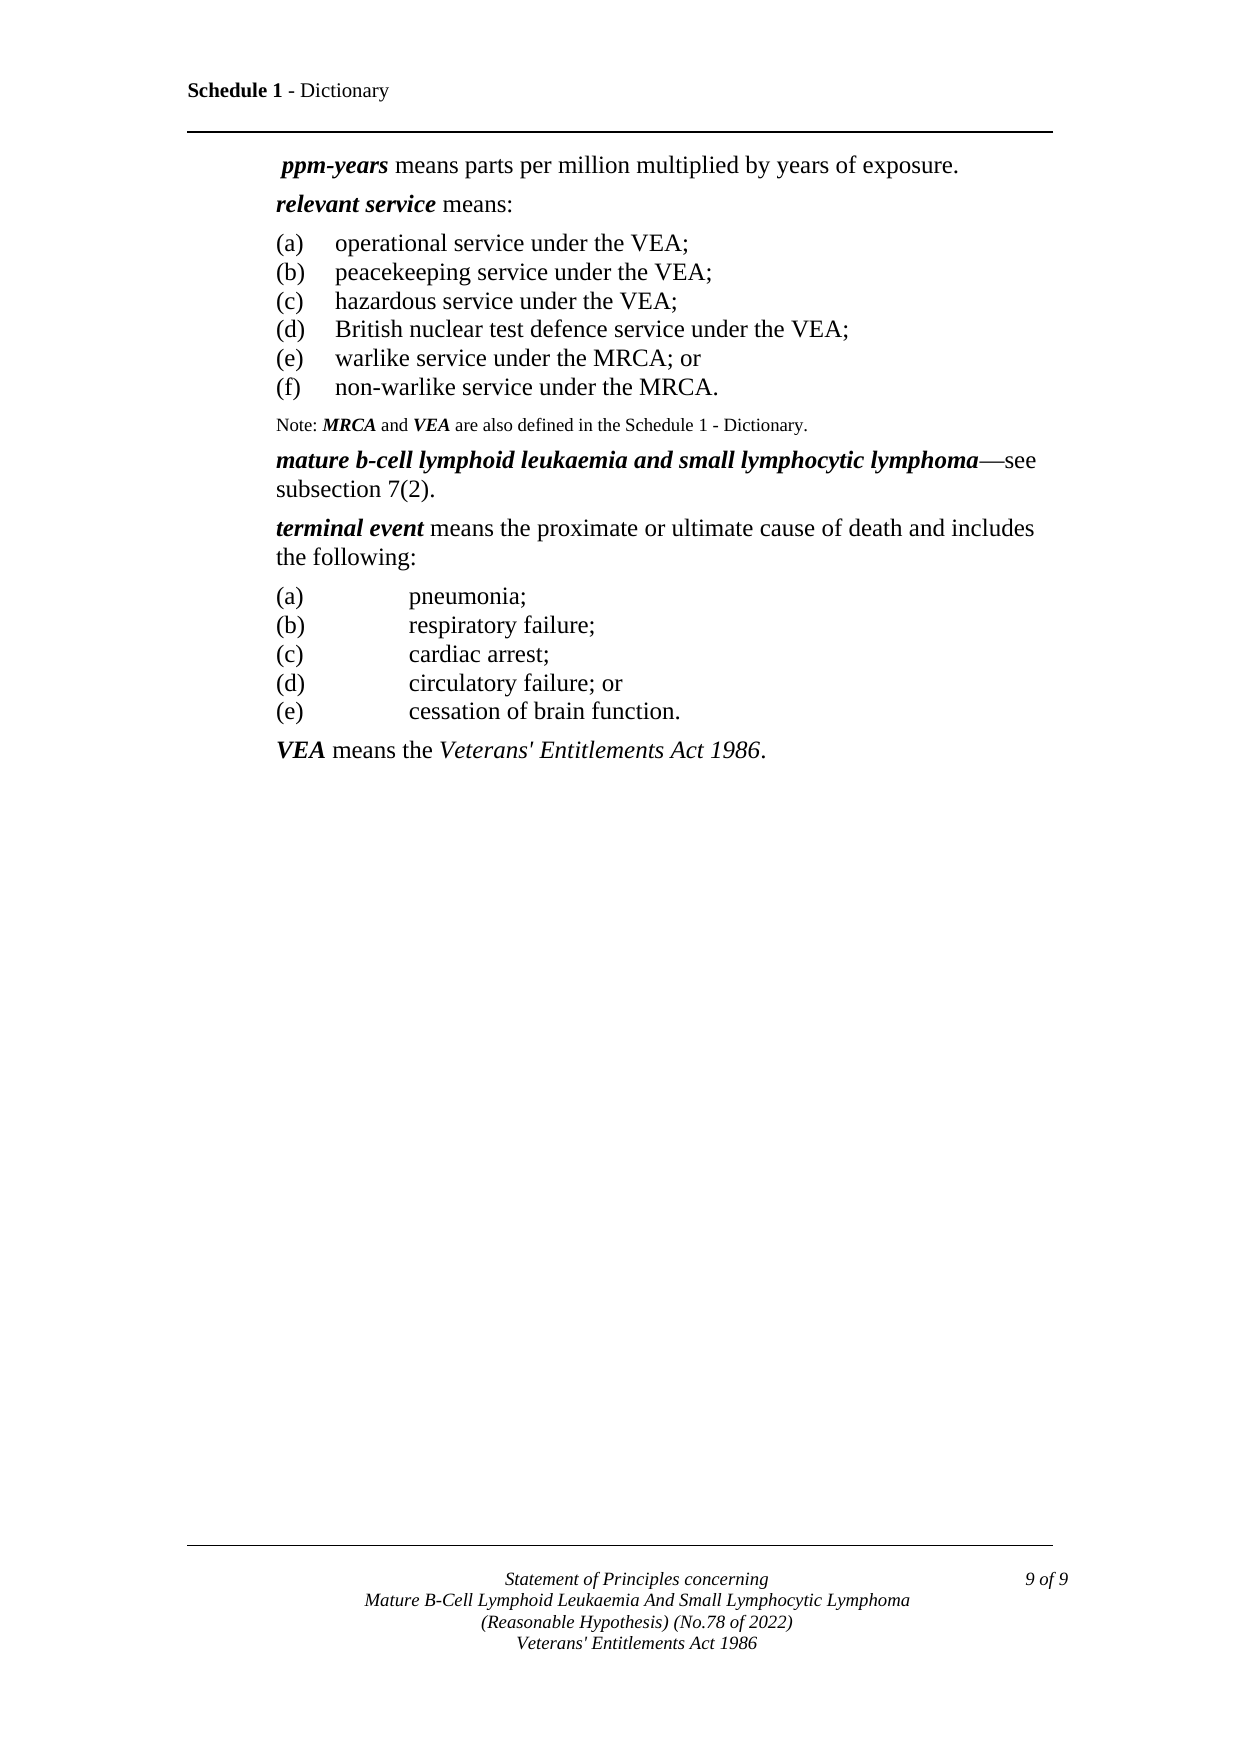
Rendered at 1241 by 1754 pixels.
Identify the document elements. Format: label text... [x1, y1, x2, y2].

text VEA means the Veterans' Entitlements Act 1986. [187, 736, 1053, 764]
text ppm-years means parts per million multiplied by years of exposure. [187, 150, 1053, 179]
text cardiac arrest; [276, 639, 1053, 668]
text peacekeeping service under the VEA; [276, 257, 1053, 286]
text Note: MRCA and VEA are also defined in the Schedule 1 - Dictionary. [276, 413, 1053, 435]
text operational service under the VEA; [276, 228, 1053, 257]
text British nuclear test defence service under the VEA; [276, 314, 1053, 343]
text circulatory failure; or [276, 668, 1053, 696]
text warlike service under the MRCA; or [276, 343, 1053, 372]
text cessation of brain function. [276, 696, 1053, 725]
text pneumonia; [276, 581, 1053, 610]
text mature b-cell lymphoid leukaemia and small lymphocytic lymphoma—see subsection 7(2). [187, 446, 1053, 503]
text respiratory failure; [276, 610, 1053, 639]
text hazardous service under the VEA; [276, 286, 1053, 314]
text non-warlike service under the MRCA. [276, 372, 1053, 401]
text terminal event means the proximate or ultimate cause of death and includes the following: [187, 513, 1053, 571]
text relevant service means: [187, 189, 1053, 218]
